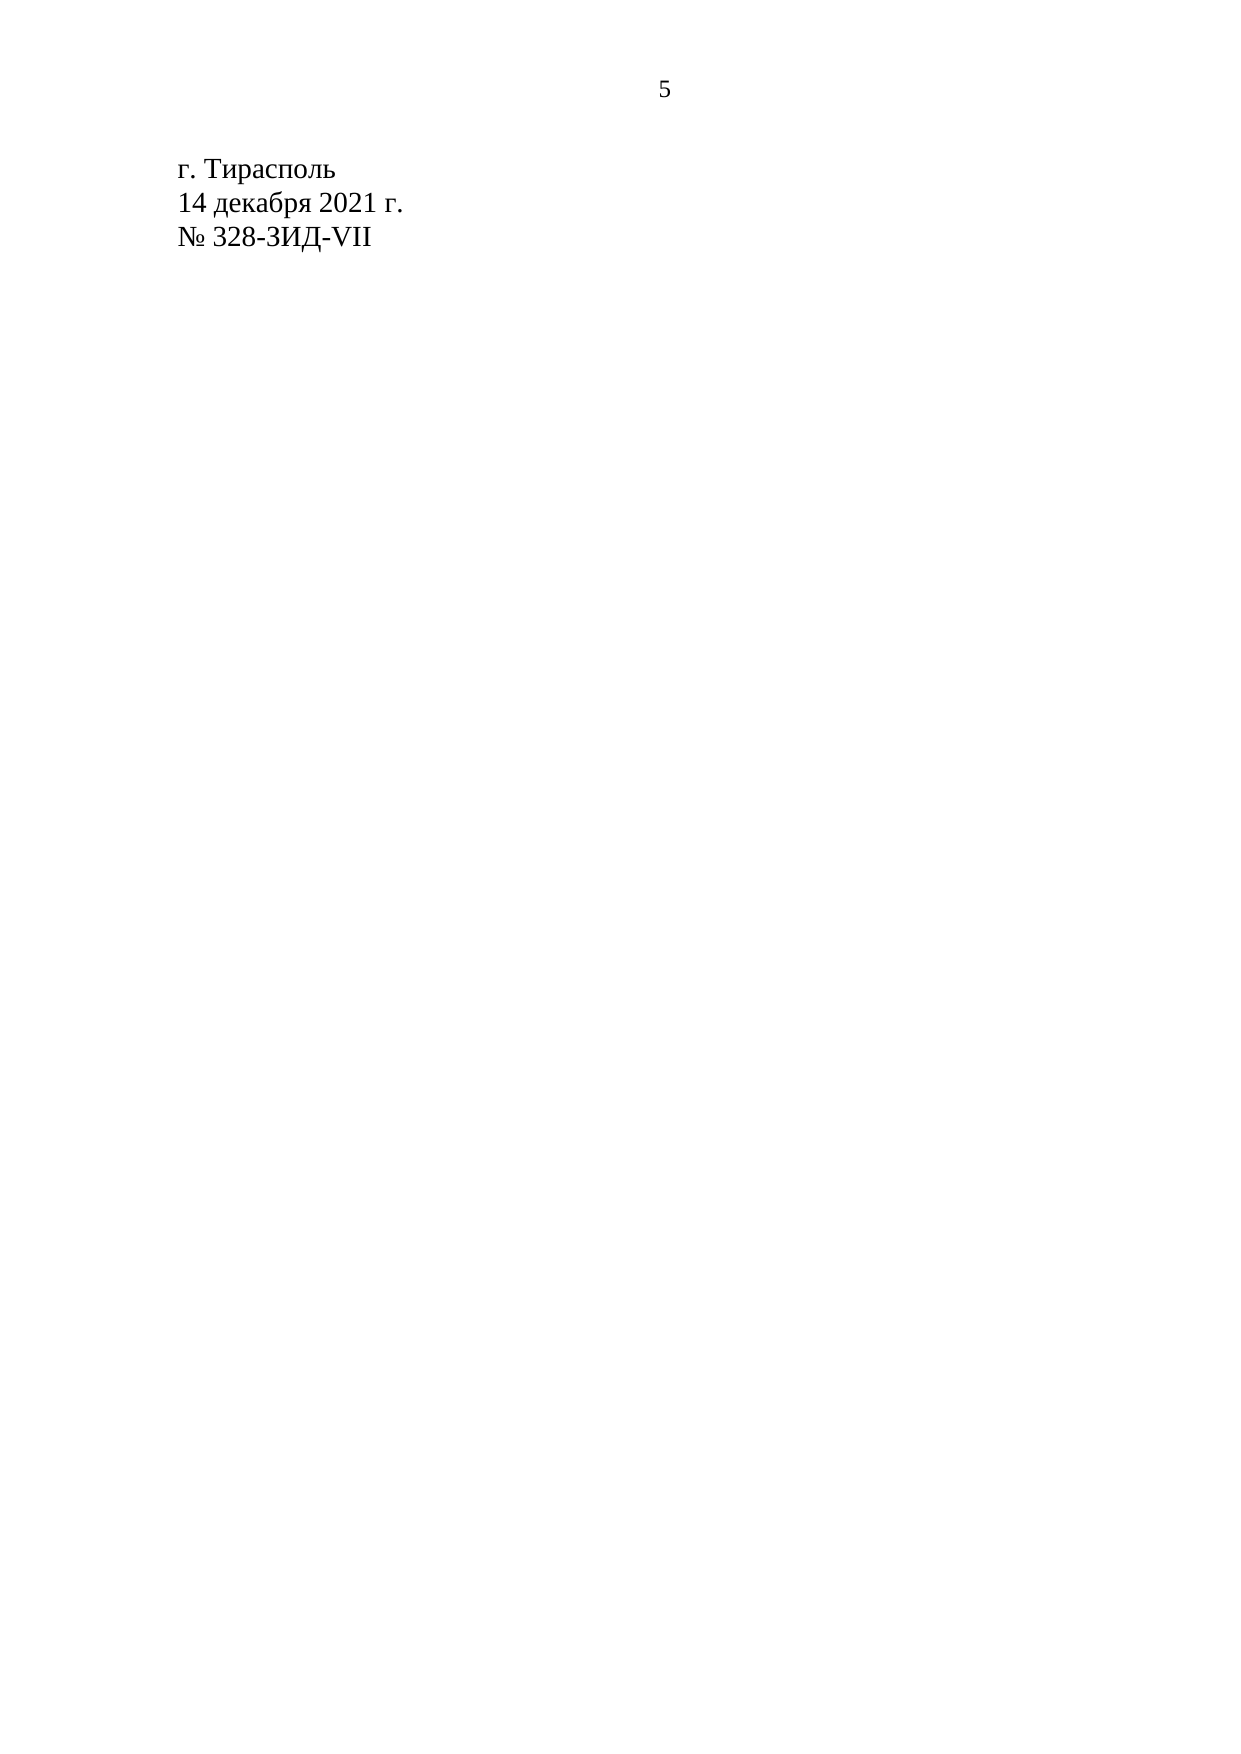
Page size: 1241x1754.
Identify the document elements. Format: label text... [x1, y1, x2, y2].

text № 328-ЗИД-VII [177, 219, 1152, 252]
text 14 декабря 2021 г. [177, 185, 1152, 219]
text г. Тирасполь [177, 152, 1152, 185]
